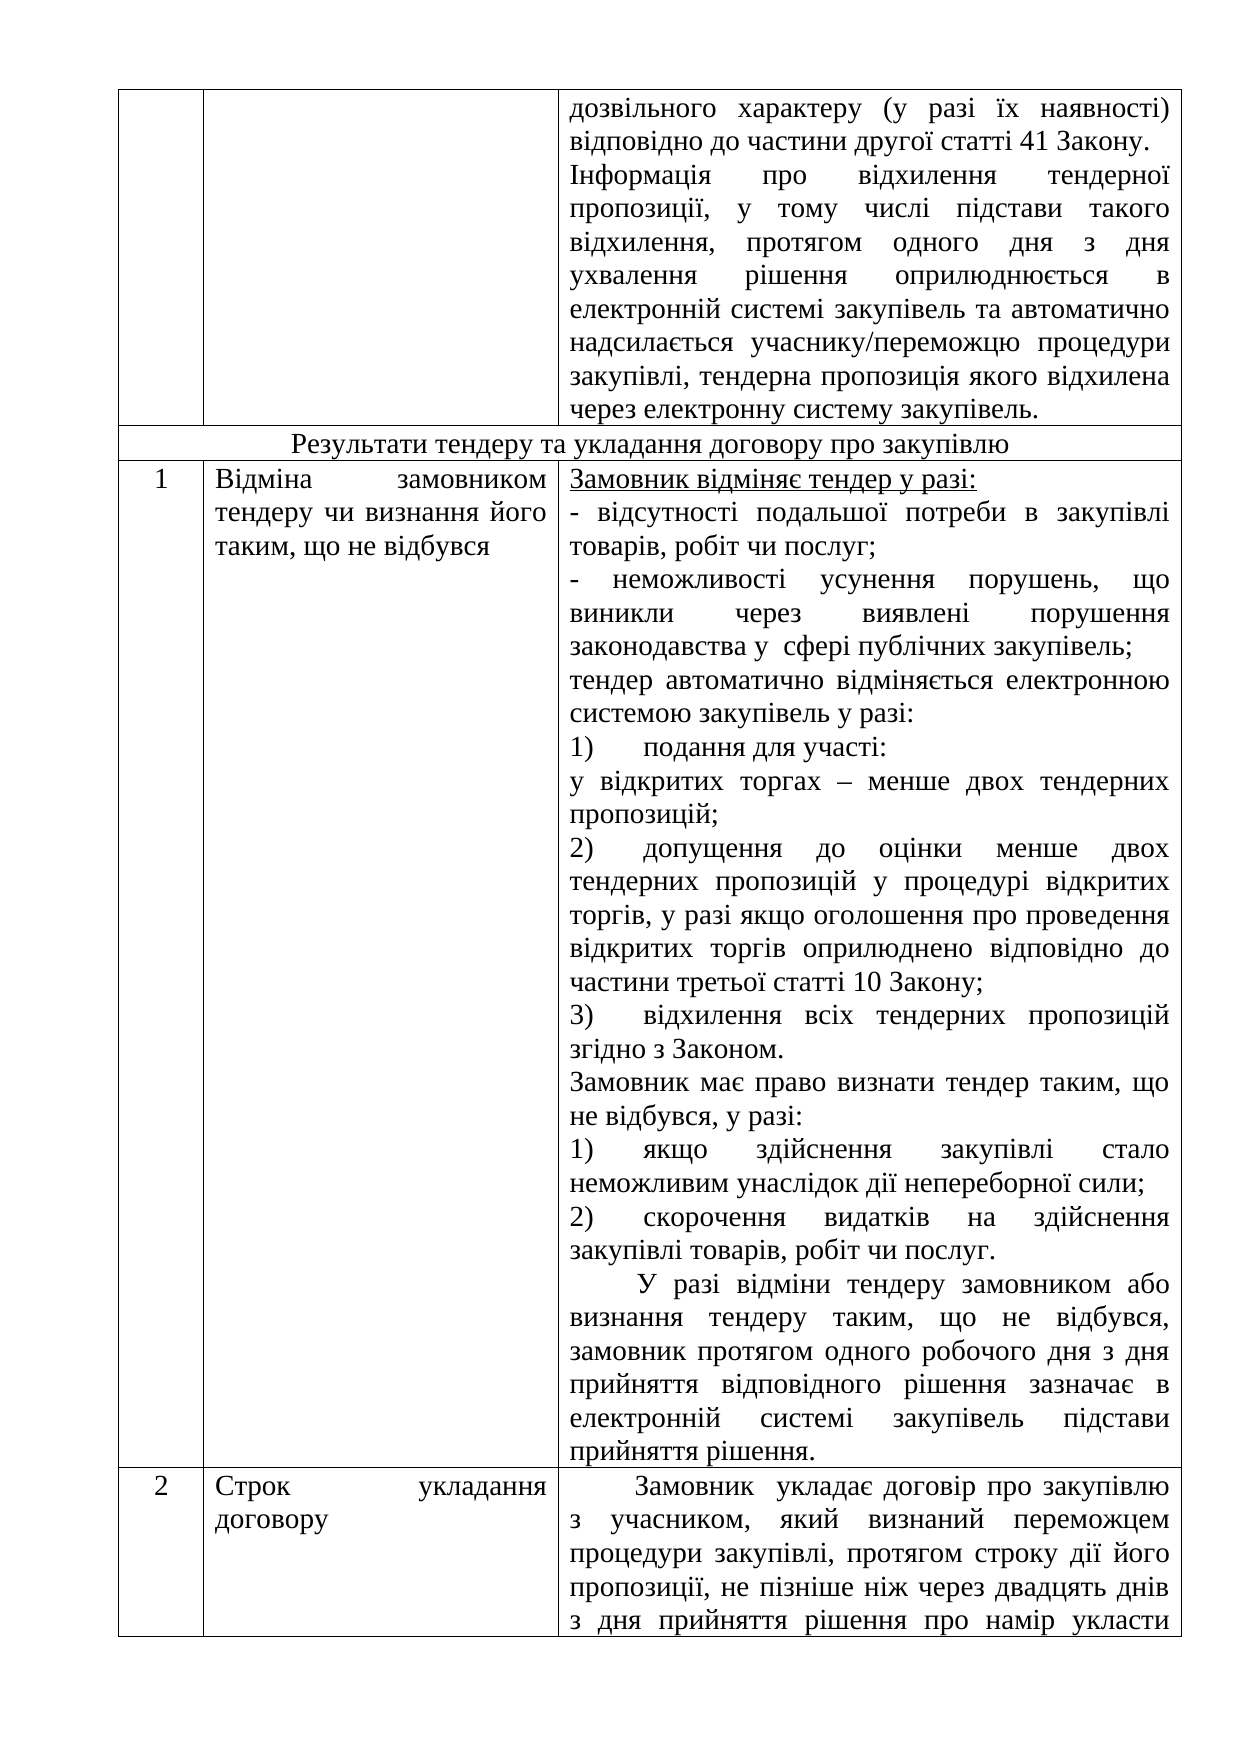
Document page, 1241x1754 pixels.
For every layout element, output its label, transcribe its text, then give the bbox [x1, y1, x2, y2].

table_cell 2 [119, 1468, 203, 1636]
table_cell 3 [119, 90, 203, 425]
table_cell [204, 90, 558, 425]
table_cell Замовник відміняє тендер у разі: - відсутності подальшої потреби в закупівлі товарів, робіт чи послуг; - неможливості усунення порушень, що виникли через виявлені порушення законодавства у сфері публічних закупівель; тендер автоматично відміняється електронною системою закупівель у разі: 1) подання для участі: у відкритих торгах – менше двох тендерних пропозицій; 2) допущення до оцінки менше двох тендерних пропозицій у процедурі відкритих торгів, у разі якщо оголошення про проведення відкритих торгів оприлюднено відповідно до частини третьої статті 10 Закону; 3) відхилення всіх тендерних пропозицій згідно з Законом. Замовник має право визнати тендер таким, що не відбувся, у разі: 1) якщо здійснення закупівлі стало неможливим унаслідок дії непереборної сили; 2) скорочення видатків на здійснення закупівлі товарів, робіт чи послуг. У разі відміни тендеру замовником або визнання тендеру таким, що не відбувся, замовник протягом одного робочого дня з дня прийняття відповідного рішення зазначає в електронній системі закупівель підстави прийняття рішення. [559, 461, 1181, 1467]
table_cell Відміна замовником тендеру чи визнання його таким, що не відбувся [204, 461, 558, 1467]
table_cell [559, 1468, 1181, 1636]
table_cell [204, 1468, 558, 1636]
table_cell 1 [119, 461, 203, 1467]
table_cell Результати тендеру та укладання договору про закупівлю [119, 426, 1181, 460]
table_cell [559, 90, 1181, 425]
